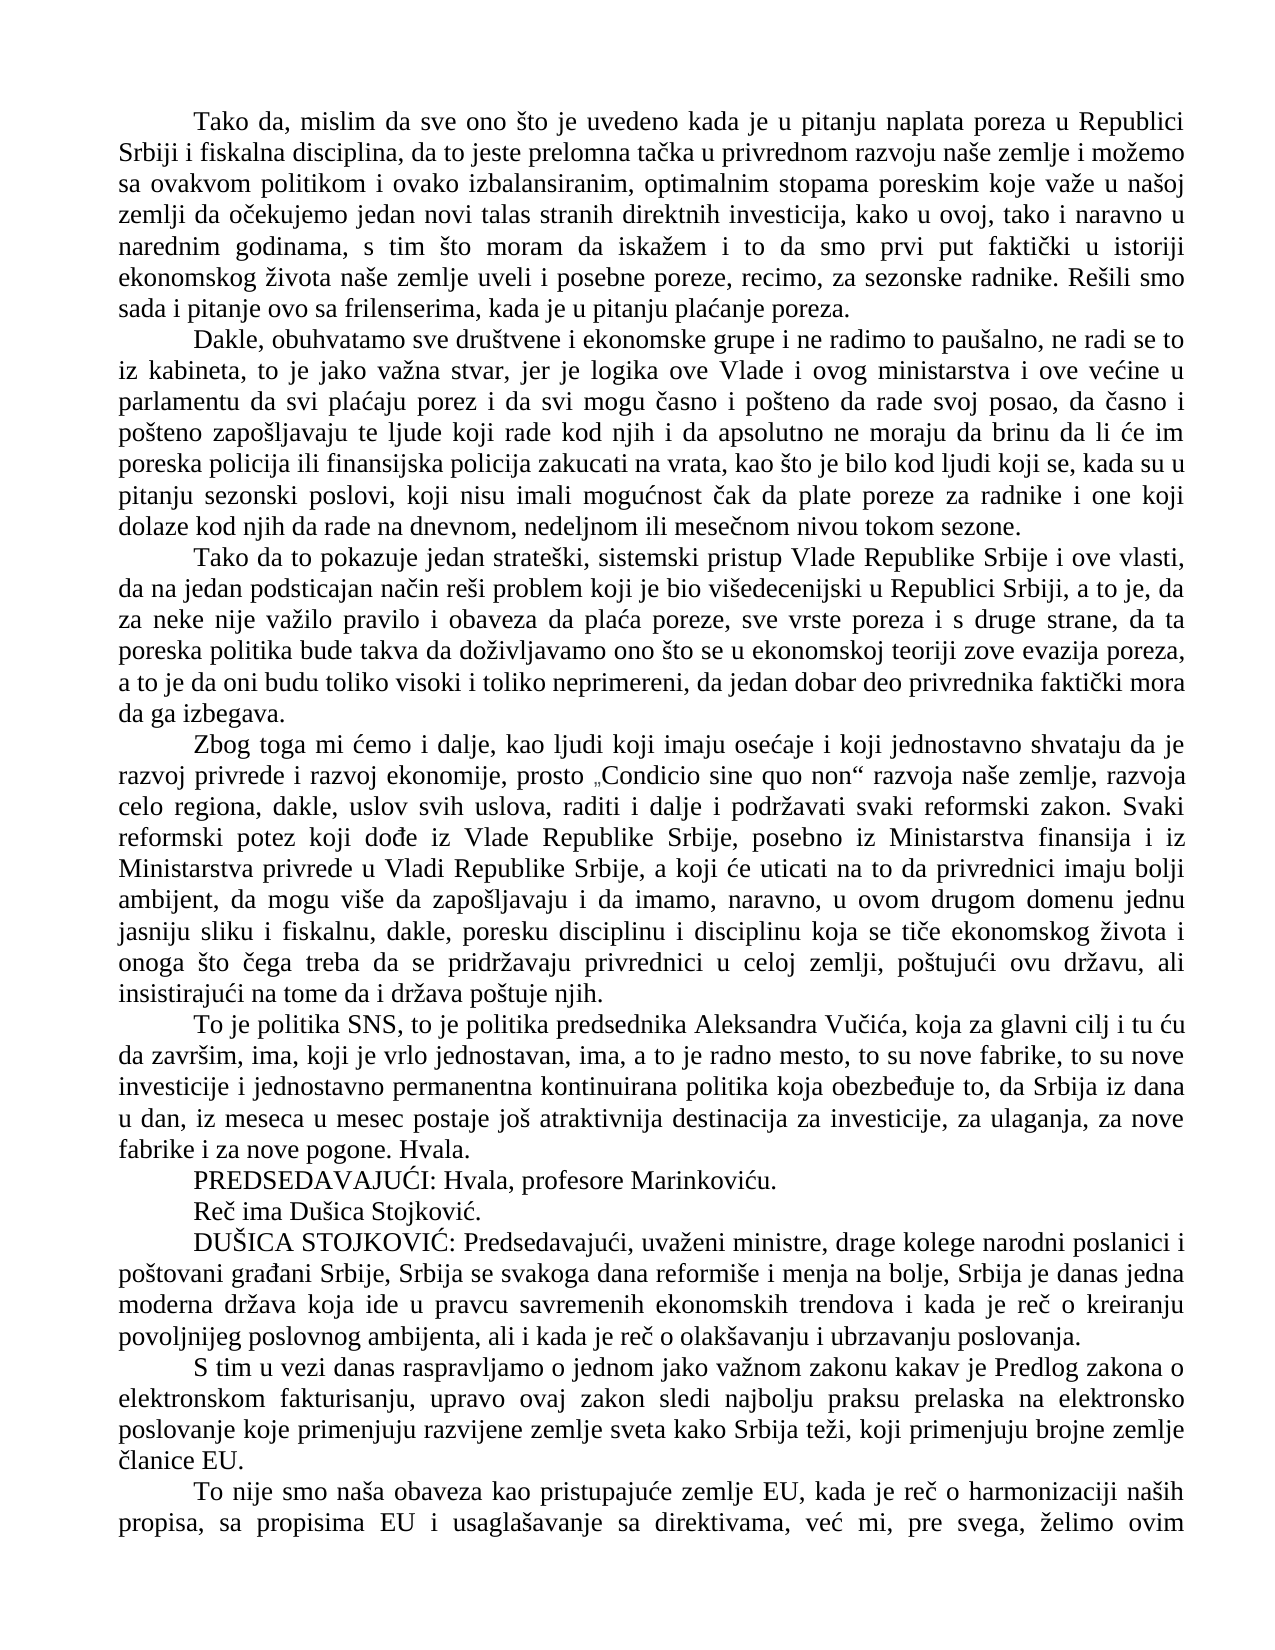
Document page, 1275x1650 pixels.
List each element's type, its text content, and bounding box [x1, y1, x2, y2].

text Zbog toga mi ćemo i dalje, kao ljudi koji imaju osećaje i koji jednostavno shvataju da je razvoj privrede i razvoj ekonomije, prosto „Condicio sine quo non“ razvoja naše zemlje, razvoja celo regiona, dakle, uslov svih uslova, raditi i dalje i podržavati svaki reformski zakon. Svaki reformski potez koji dođe iz Vlade Republike Srbije, posebno iz Ministarstva finansija i iz Ministarstva privrede u Vladi Republike Srbije, a koji će uticati na to da privrednici imaju bolji ambijent, da mogu više da zapošljavaju i da imamo, naravno, u ovom drugom domenu jednu jasniju sliku i fiskalnu, dakle, poresku disciplinu i disciplinu koja se tiče ekonomskog života i onoga što čega treba da se pridržavaju privrednici u celoj zemlji, poštujući ovu državu, ali insistirajući na tome da i država poštuje njih. [118, 728, 1186, 1008]
text S tim u vezi danas raspravljamo o jednom jako važnom zakonu kakav je Predlog zakona o elektronskom fakturisanju, upravo ovaj zakon sledi najbolju praksu prelaska na elektronsko poslovanje koje primenjuju razvijene zemlje sveta kako Srbija teži, koji primenjuju brojne zemlje članice EU. [118, 1351, 1186, 1475]
text Dakle, obuhvatamo sve društvene i ekonomske grupe i ne radimo to paušalno, ne radi se to iz kabineta, to je jako važna stvar, jer je logika ove Vlade i ovog ministarstva i ove većine u parlamentu da svi plaćaju porez i da svi mogu časno i pošteno da rade svoj posao, da časno i pošteno zapošljavaju te ljude koji rade kod njih i da apsolutno ne moraju da brinu da li će im poreska policija ili finansijska policija zakucati na vrata, kao što je bilo kod ljudi koji se, kada su u pitanju sezonski poslovi, koji nisu imali mogućnost čak da plate poreze za radnike i one koji dolaze kod njih da rade na dnevnom, nedeljnom ili mesečnom nivou tokom sezone. [118, 323, 1186, 541]
text To je politika SNS, to je politika predsednika Aleksandra Vučića, koja za glavni cilj i tu ću da završim, ima, koji je vrlo jednostavan, ima, a to je radno mesto, to su nove fabrike, to su nove investicije i jednostavno permanentna kontinuirana politika koja obezbeđuje to, da Srbija iz dana u dan, iz meseca u mesec postaje još atraktivnija destinacija za investicije, za ulaganja, za nove fabrike i za nove pogone. Hvala. [118, 1008, 1186, 1164]
text DUŠICA STOJKOVIĆ: Predsedavajući, uvaženi ministre, drage kolege narodni poslanici i poštovani građani Srbije, Srbija se svakoga dana reformiše i menja na bolje, Srbija je danas jedna moderna država koja ide u pravcu savremenih ekonomskih trendova i kada je reč o kreiranju povoljnijeg poslovnog ambijenta, ali i kada je reč o olakšavanju i ubrzavanju poslovanja. [118, 1226, 1186, 1351]
text Tako da, mislim da sve ono što je uvedeno kada je u pitanju naplata poreza u Republici Srbiji i fiskalna disciplina, da to jeste prelomna tačka u privrednom razvoju naše zemlje i možemo sa ovakvom politikom i ovako izbalansiranim, optimalnim stopama poreskim koje važe u našoj zemlji da očekujemo jedan novi talas stranih direktnih investicija, kako u ovoj, tako i naravno u narednim godinama, s tim što moram da iskažem i to da smo prvi put faktički u istoriji ekonomskog života naše zemlje uveli i posebne poreze, recimo, za sezonske radnike. Rešili smo sada i pitanje ovo sa frilenserima, kada je u pitanju plaćanje poreza. [118, 105, 1186, 323]
text PREDSEDAVAJUĆI: Hvala, profesore Marinkoviću. [118, 1164, 1186, 1195]
text Tako da to pokazuje jedan strateški, sistemski pristup Vlade Republike Srbije i ove vlasti, da na jedan podsticajan način reši problem koji je bio višedecenijski u Republici Srbiji, a to je, da za neke nije važilo pravilo i obaveza da plaća poreze, sve vrste poreza i s druge strane, da ta poreska politika bude takva da doživljavamo ono što se u ekonomskoj teoriji zove evazija poreza, a to je da oni budu toliko visoki i toliko neprimereni, da jedan dobar deo privrednika faktički mora da ga izbegava. [118, 541, 1186, 728]
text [118, 1475, 1186, 1538]
text Reč ima Dušica Stojković. [118, 1195, 1186, 1226]
